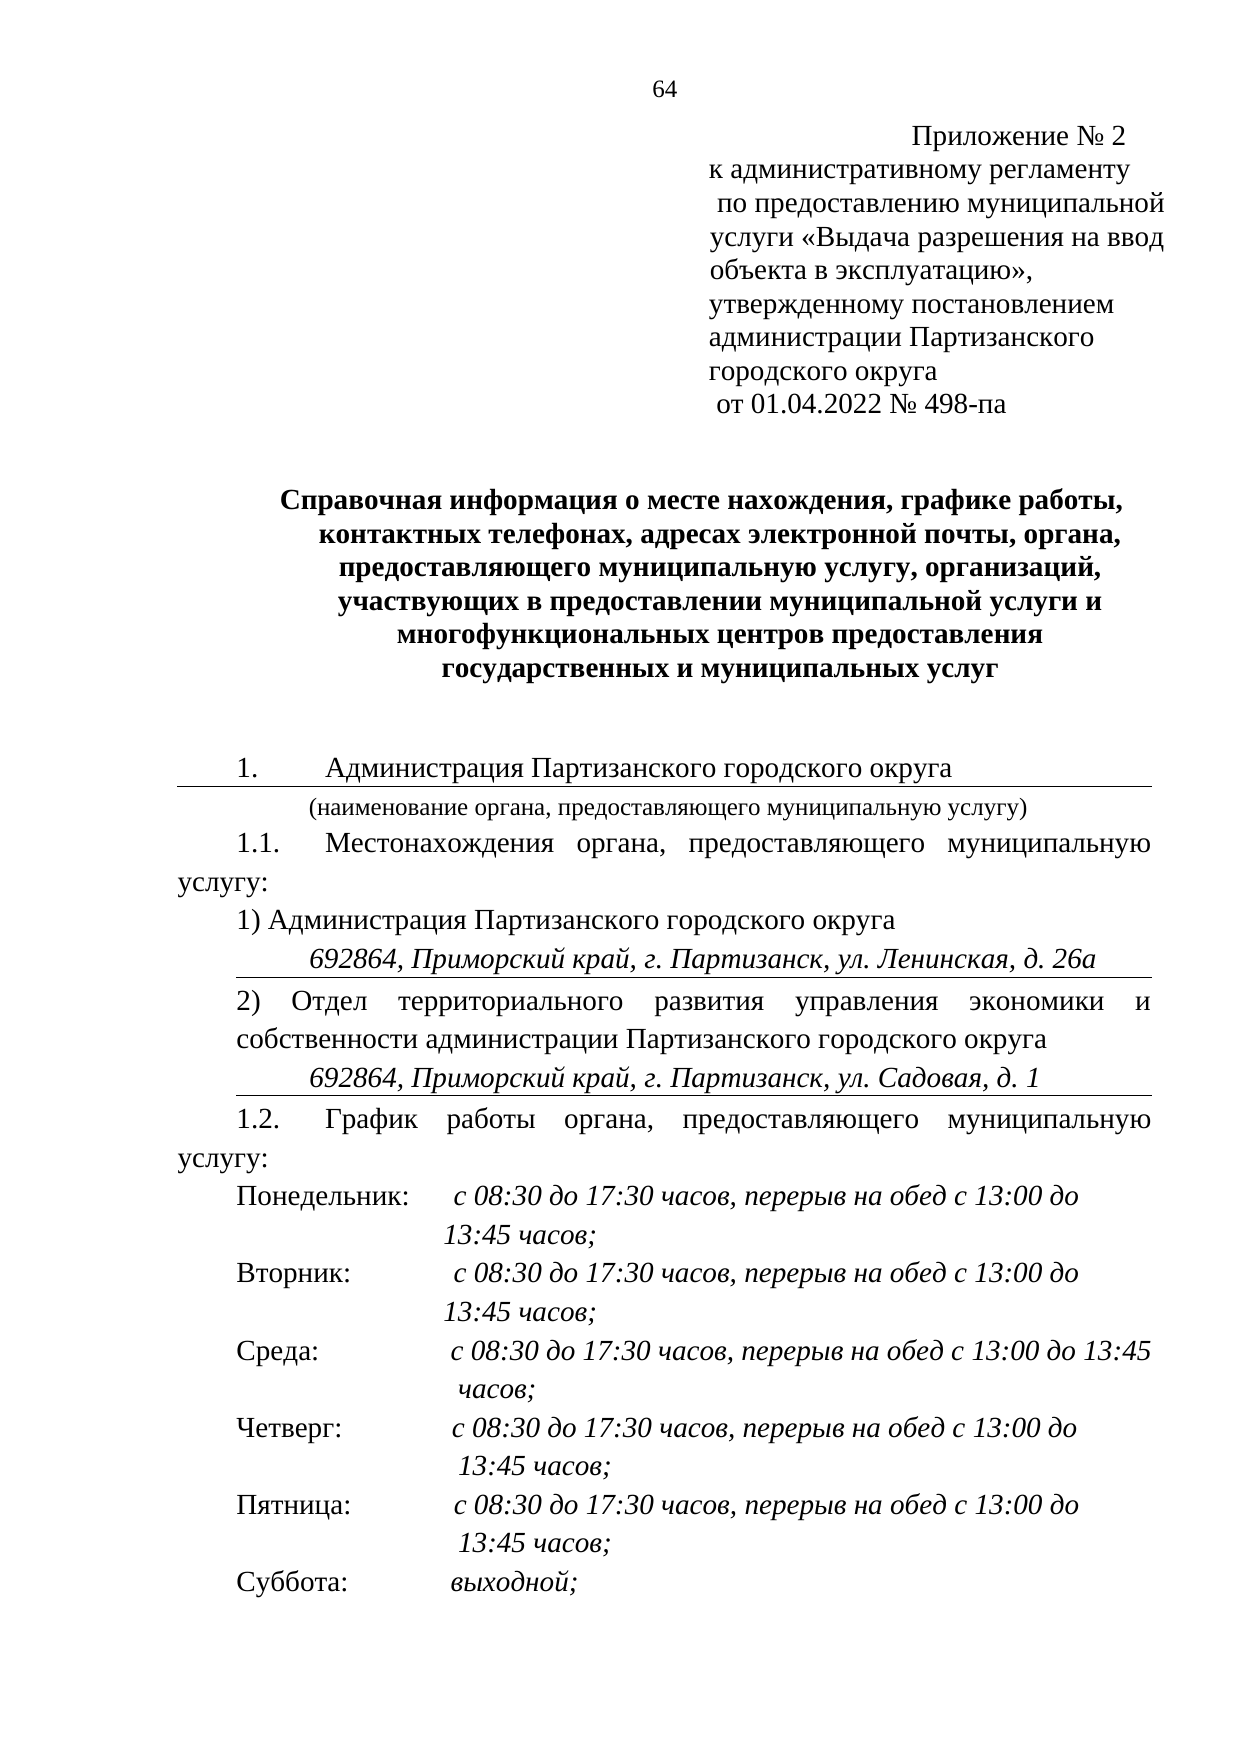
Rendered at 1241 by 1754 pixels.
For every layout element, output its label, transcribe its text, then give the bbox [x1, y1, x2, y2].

text 2) Отдел территориального развития управления экономики и собственности администрации Партизанского городского округа [236, 983, 1152, 1055]
text объекта в эксплуатацию», [177, 252, 1148, 286]
text Справочная информация о месте нахождения, графике работы, контактных телефонах, адресах электронной почты, органа, предоставляющего муниципальную услугу, организаций, участвующих в предоставлении муниципальной услуги и многофункциональных центров предоставления государственных и муниципальных услуг [251, 482, 1152, 683]
text 1) Администрация Партизанского городского округа [236, 902, 1152, 936]
text Суббота: выходной; [236, 1564, 1152, 1597]
text Вторник: с 08:30 до 17:30 часов, перерыв на обед с 13:00 до 13:45 часов; [236, 1256, 1152, 1328]
text утвержденному постановлением администрации Партизанского городского округа [709, 286, 1148, 386]
list Местонахождения органа, предоставляющего муниципальную услугу: [177, 825, 1152, 897]
text к административному регламенту [709, 152, 1152, 185]
text (наименование органа, предоставляющего муниципальную услугу) [177, 792, 1152, 821]
text услуги «Выдача разрешения на ввод [177, 219, 1166, 252]
text 692864, Приморский край, г. Партизанск, ул. Ленинская, д. 26а [236, 941, 1152, 977]
text Приложение № 2 [886, 118, 1152, 152]
text 692864, Приморский край, г. Партизанск, ул. Садовая, д. 1 [236, 1060, 1152, 1095]
text Понедельник: с 08:30 до 17:30 часов, перерыв на обед с 13:00 до 13:45 часов; [236, 1178, 1152, 1251]
text Среда: с 08:30 до 17:30 часов, перерыв на обед с 13:00 до 13:45 часов; [236, 1333, 1152, 1405]
text по предоставлению муниципальной [177, 185, 1166, 219]
text Четверг: с 08:30 до 17:30 часов, перерыв на обед с 13:00 до 13:45 часов; [236, 1410, 1152, 1482]
text Пятница: с 08:30 до 17:30 часов, перерыв на обед с 13:00 до 13:45 часов; [236, 1487, 1152, 1559]
text от 01.04.2022 № 498-па [709, 386, 1148, 420]
list График работы органа, предоставляющего муниципальную услугу: [177, 1101, 1152, 1173]
list Администрация Партизанского городского округа [177, 751, 1152, 786]
